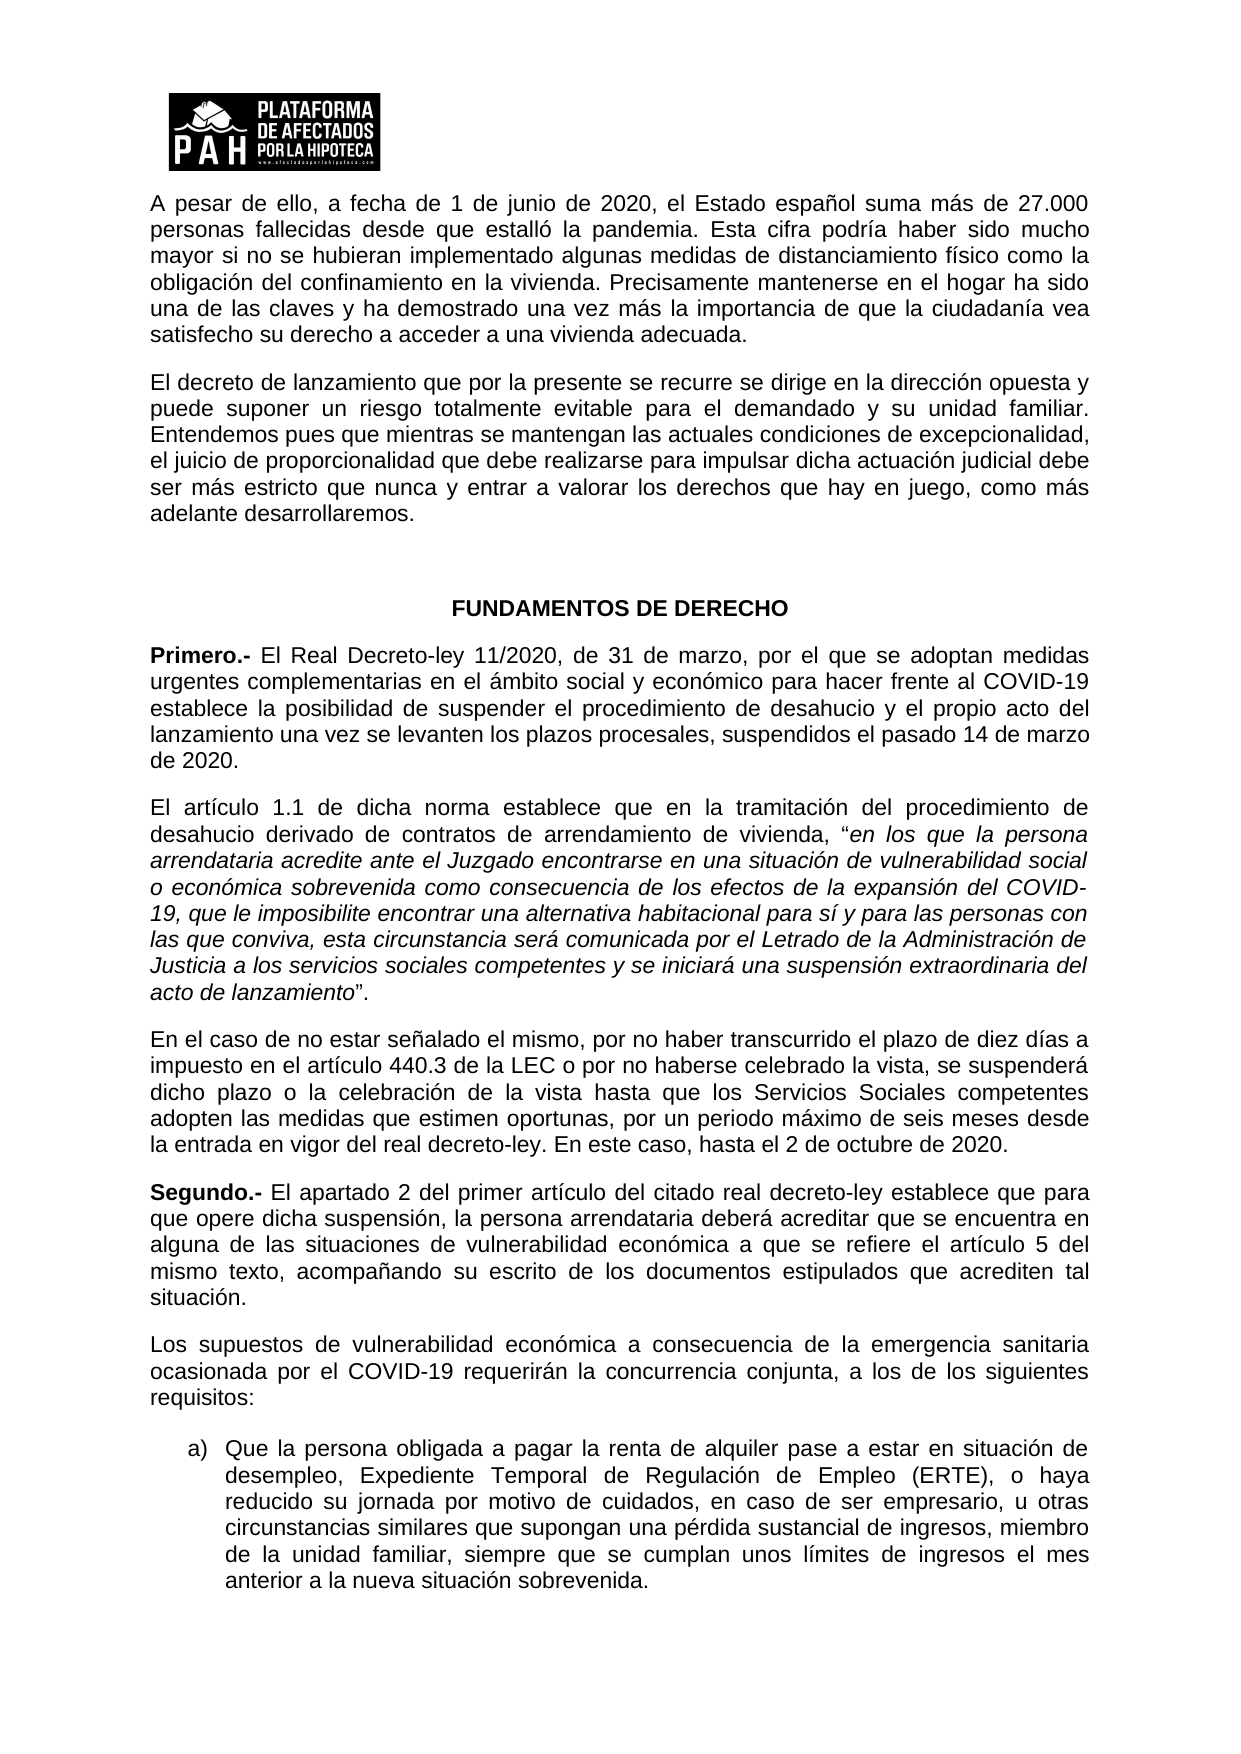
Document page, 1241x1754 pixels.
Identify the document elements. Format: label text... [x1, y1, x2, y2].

text A pesar de ello, a fecha de 1 de junio de 2020, el Estado español suma más de 27.000 personas fallecidas desde que estalló la pandemia. Esta cifra podría haber sido mucho mayor si no se hubieran implementado algunas medidas de distanciamiento físico como la obligación del confinamiento en la vivienda. Precisamente mantenerse en el hogar ha sido una de las claves y ha demostrado una vez más la importancia de que la ciudadanía vea satisfecho su derecho a acceder a una vivienda adecuada. [150, 150, 1090, 348]
text En el caso de no estar señalado el mismo, por no haber transcurrido el plazo de diez días a impuesto en el artículo 440.3 de la LEC o por no haberse celebrado la vista, se suspenderá dicho plazo o la celebración de la vista hasta que los Servicios Sociales competentes adopten las medidas que estimen oportunas, por un periodo máximo de seis meses desde la entrada en vigor del real decreto-ley. En este caso, hasta el 2 de octubre de 2020. [150, 1026, 1090, 1158]
text El artículo 1.1 de dicha norma establece que en la tramitación del procedimiento de desahucio derivado de contratos de arrendamiento de vivienda, “en los que la persona arrendataria acredite ante el Juzgado encontrarse en una situación de vulnerabilidad social o económica sobrevenida como consecuencia de los efectos de la expansión del COVID-19, que le imposibilite encontrar una alternativa habitacional para sí y para las personas con las que conviva, esta circunstancia será comunicada por el Letrado de la Administración de Justicia a los servicios sociales competentes y se iniciará una suspensión extraordinaria del acto de lanzamiento”. [150, 794, 1090, 1005]
text Los supuestos de vulnerabilidad económica a consecuencia de la emergencia sanitaria ocasionada por el COVID-19 requerirán la concurrencia conjunta, a los de los siguientes requisitos: [150, 1331, 1090, 1410]
text FUNDAMENTOS DE DERECHO [150, 594, 1090, 621]
list Que la persona obligada a pagar la renta de alquiler pase a estar en situación de desempleo, Expediente Temporal de Regulación de Empleo (ERTE), o haya reducido su jornada por motivo de cuidados, en caso de ser empresario, u otras circunstancias similares que supongan una pérdida sustancial de ingresos, miembro de la unidad familiar, siempre que se cumplan unos límites de ingresos el mes anterior a la nueva situación sobrevenida. [187, 1435, 1090, 1593]
picture [168, 93, 381, 150]
text Segundo.- El apartado 2 del primer artículo del citado real decreto-ley establece que para que opere dicha suspensión, la persona arrendataria deberá acreditar que se encuentra en alguna de las situaciones de vulnerabilidad económica a que se refiere el artículo 5 del mismo texto, acompañando su escrito de los documentos estipulados que acrediten tal situación. [150, 1179, 1090, 1310]
text El decreto de lanzamiento que por la presente se recurre se dirige en la dirección opuesta y puede suponer un riesgo totalmente evitable para el demandado y su unidad familiar. Entendemos pues que mientras se mantengan las actuales condiciones de excepcionalidad, el juicio de proporcionalidad que debe realizarse para impulsar dicha actuación judicial debe ser más estricto que nunca y entrar a valorar los derechos que hay en juego, como más adelante desarrollaremos. [150, 368, 1090, 527]
text Primero.- El Real Decreto-ley 11/2020, de 31 de marzo, por el que se adoptan medidas urgentes complementarias en el ámbito social y económico para hacer frente al COVID-19 establece la posibilidad de suspender el procedimiento de desahucio y el propio acto del lanzamiento una vez se levanten los plazos procesales, suspendidos el pasado 14 de marzo de 2020. [150, 642, 1090, 773]
